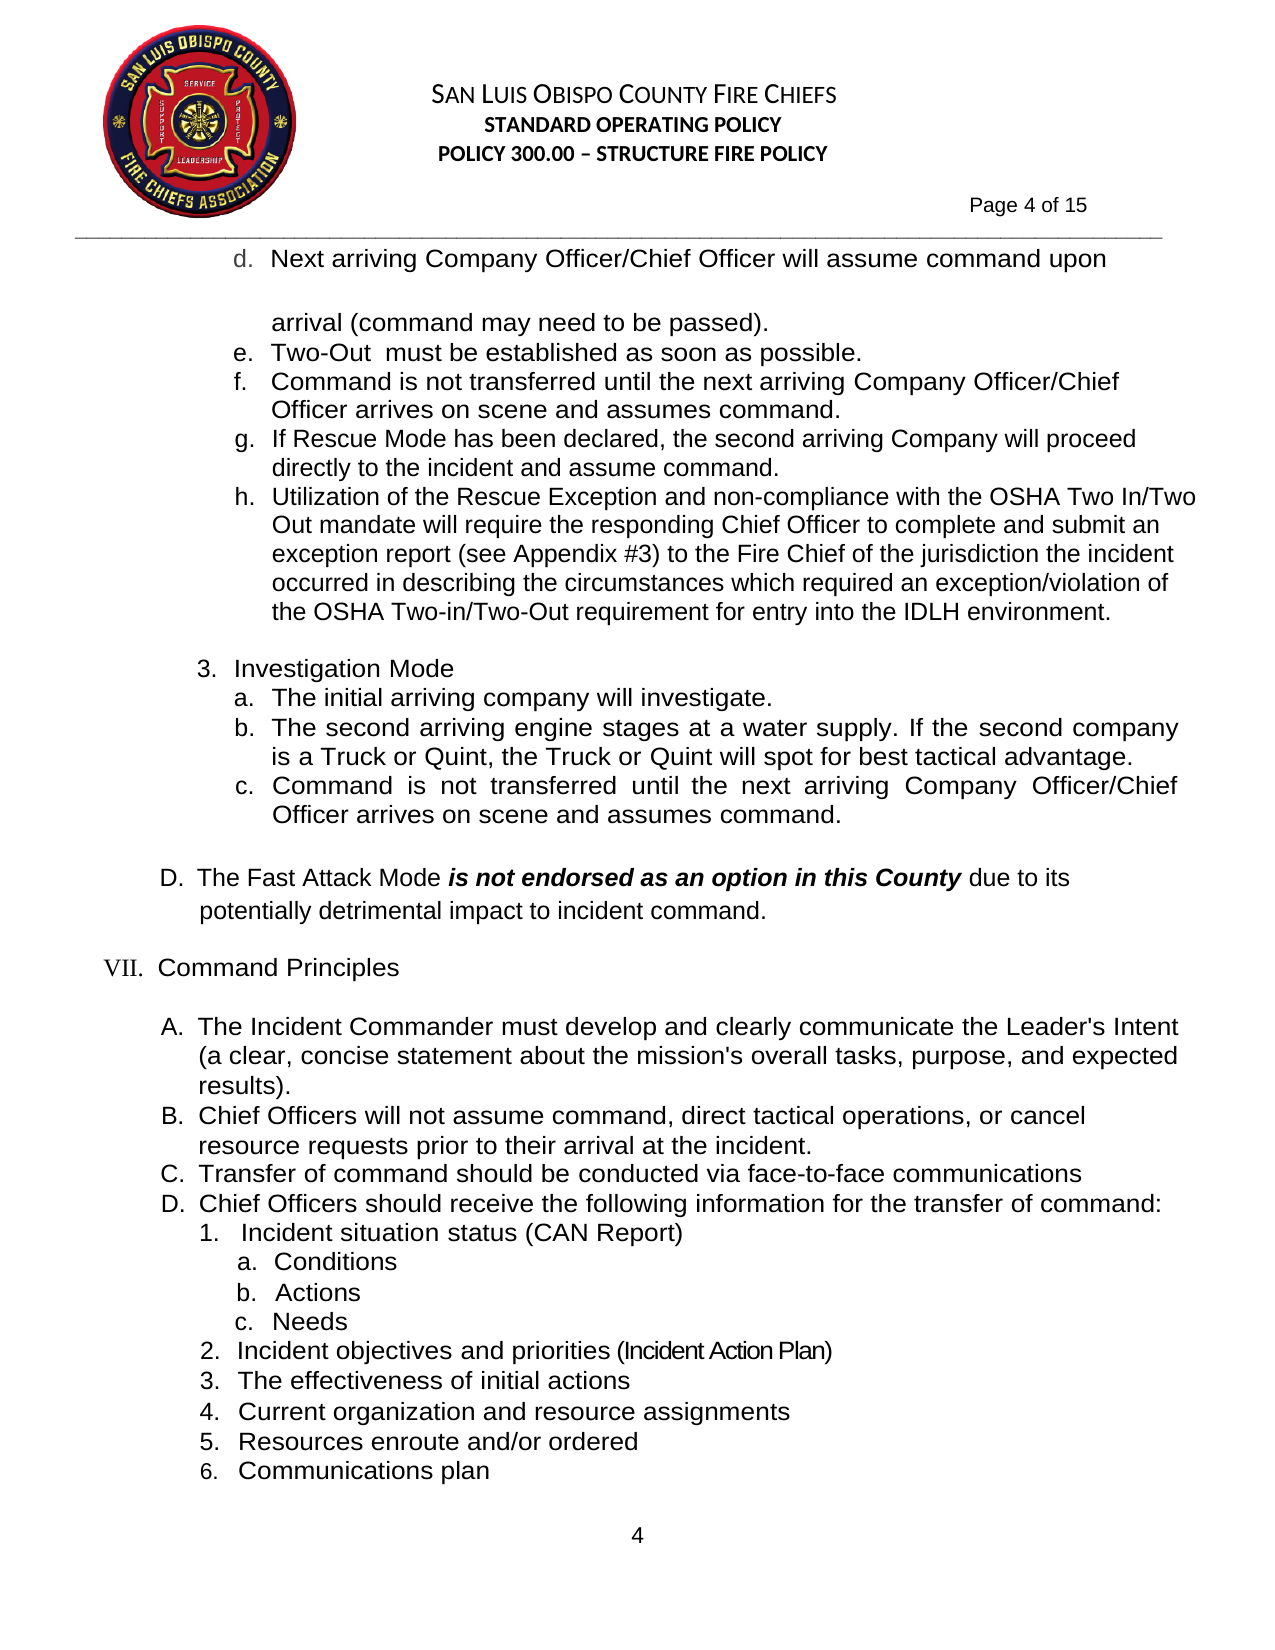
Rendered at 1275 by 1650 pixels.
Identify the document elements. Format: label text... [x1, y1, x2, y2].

list Incident objectives and priorities (Incident Action Plan) [200, 1336, 1200, 1365]
list Needs [234, 1307, 1200, 1336]
list Conditions [237, 1247, 1200, 1276]
list Chief Officers will not assume command, direct tactical operations, or cancel resource requests prior to their arrival at the incident. [161, 1101, 1183, 1160]
list The second arriving engine stages at a water supply. If the second company is a Truck or Quint, the Truck or Quint will spot for best tactical advantage. [234, 713, 1179, 771]
list Actions [236, 1278, 1200, 1307]
list Next arriving Company Officer/Chief Officer will assume command upon [233, 244, 1179, 272]
list Officer arrives on scene and assumes command. [271, 395, 1177, 424]
list Investigation Mode [197, 654, 1200, 683]
list Chief Officers should receive the following information for the transfer of command: [161, 1189, 1200, 1217]
list Communications plan [199, 1456, 1200, 1484]
list Utilization of the Rescue Exception and non-compliance with the OSHA Two In/Two Out mandate will require the responding Chief Officer to complete and submit an exception report (see Appendix #3) to the Fire Chief of the jurisdiction the incident occurred in describing the circumstances which required an exception/violation of the OSHA Two-in/Two-Out requirement for entry into the IDLH environment. [234, 482, 1200, 625]
list The Incident Commander must develop and clearly communicate the Leader's Intent (a clear, concise statement about the mission's overall tasks, purpose, and expected results). [161, 1012, 1183, 1100]
list Transfer of command should be conducted via face-to-face communications [160, 1161, 1200, 1187]
list The effectiveness of initial actions [199, 1366, 1200, 1395]
list If Rescue Mode has been declared, the second arriving Company will proceed directly to the incident and assume command. [234, 424, 1200, 482]
list Incident situation status (CAN Report) [199, 1217, 1200, 1246]
list Current organization and resource assignments [199, 1397, 1200, 1425]
list Command Principles [103, 953, 1200, 982]
list potentially detrimental impact to incident command. [199, 896, 1200, 924]
picture [101, 23, 297, 219]
list Command is not transferred until the next arriving Company Officer/Chief [233, 367, 1177, 395]
list The initial arriving company will investigate. [234, 683, 1200, 712]
list Two-Out must be established as soon as possible. [233, 338, 1180, 367]
list Command is not transferred until the next arriving Company Officer/Chief Officer arrives on scene and assumes command. [235, 771, 1178, 829]
list Resources enroute and/or ordered [199, 1427, 1200, 1456]
list The Fast Attack Mode is not endorsed as an option in this County due to its [159, 863, 1200, 891]
list arrival (command may need to be passed). [271, 308, 1179, 337]
